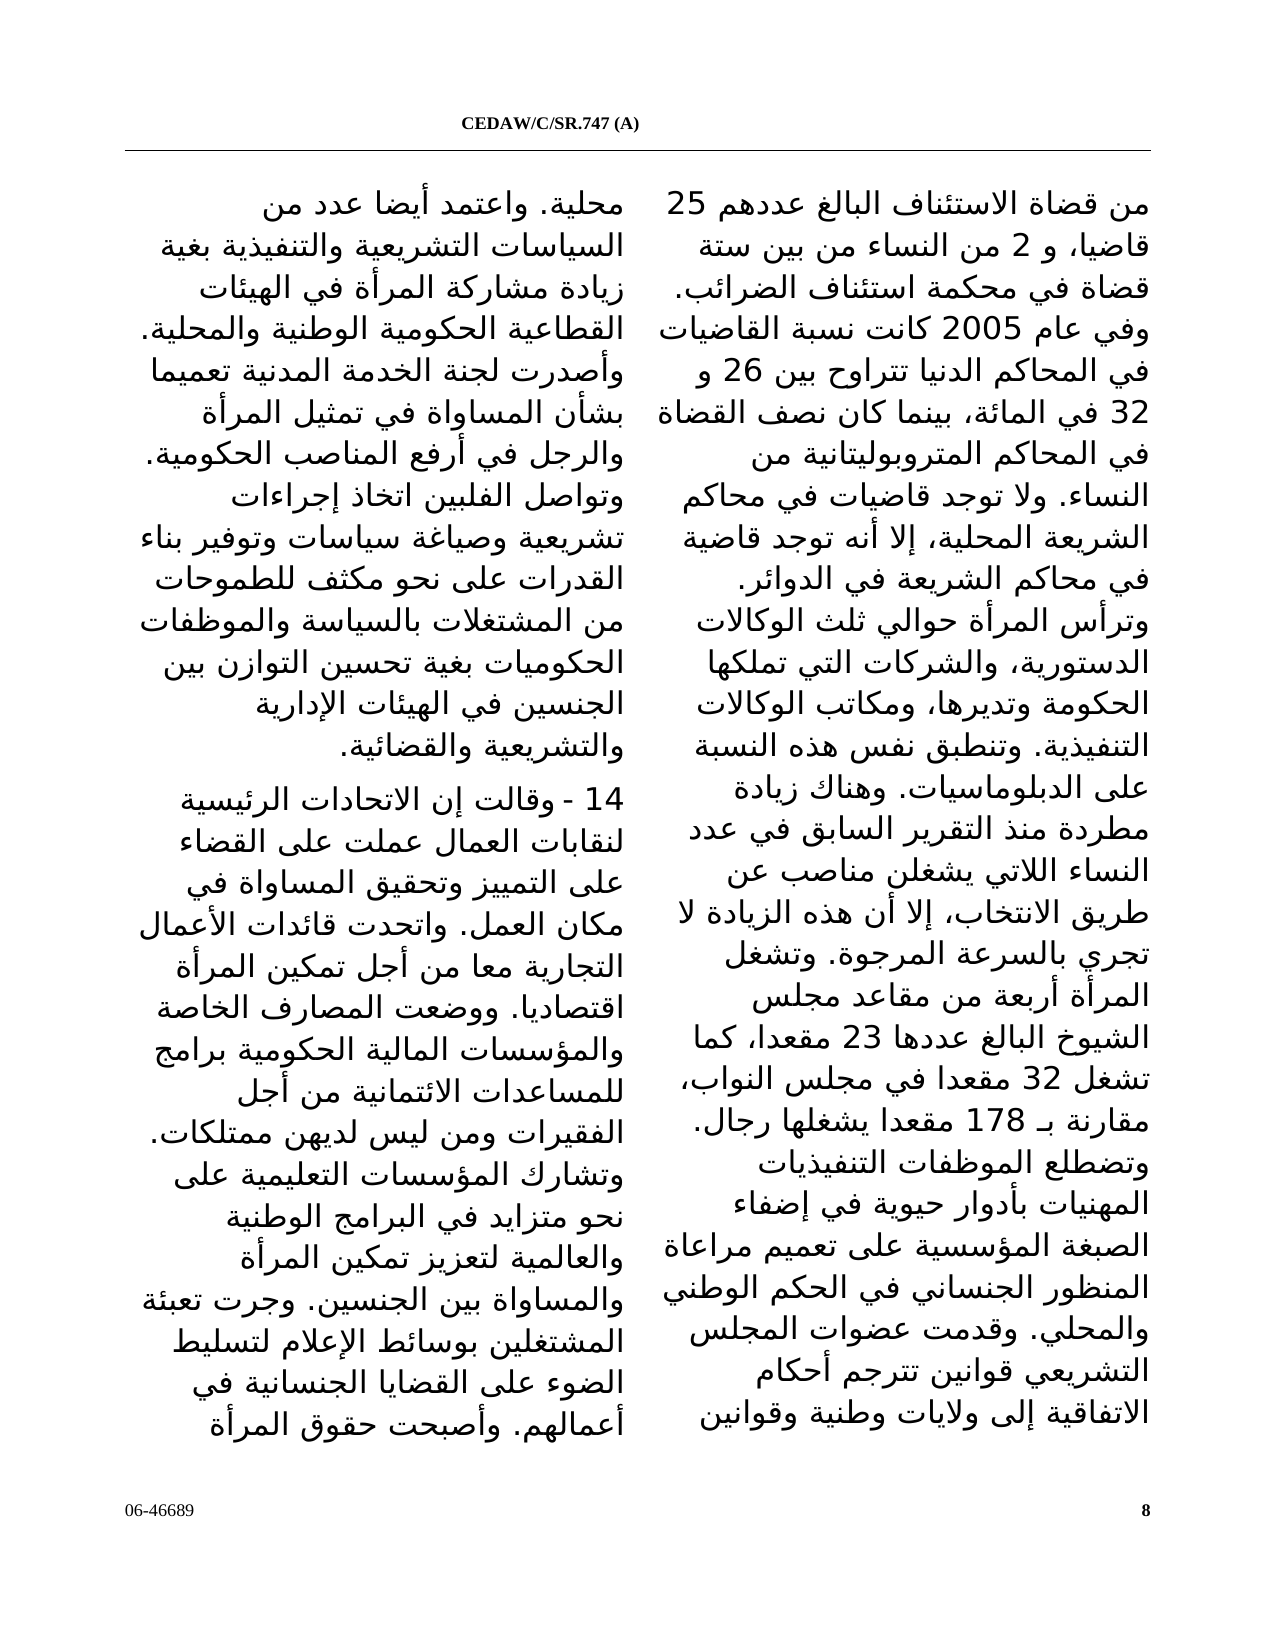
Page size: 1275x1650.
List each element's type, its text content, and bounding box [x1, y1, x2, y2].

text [124, 181, 625, 765]
